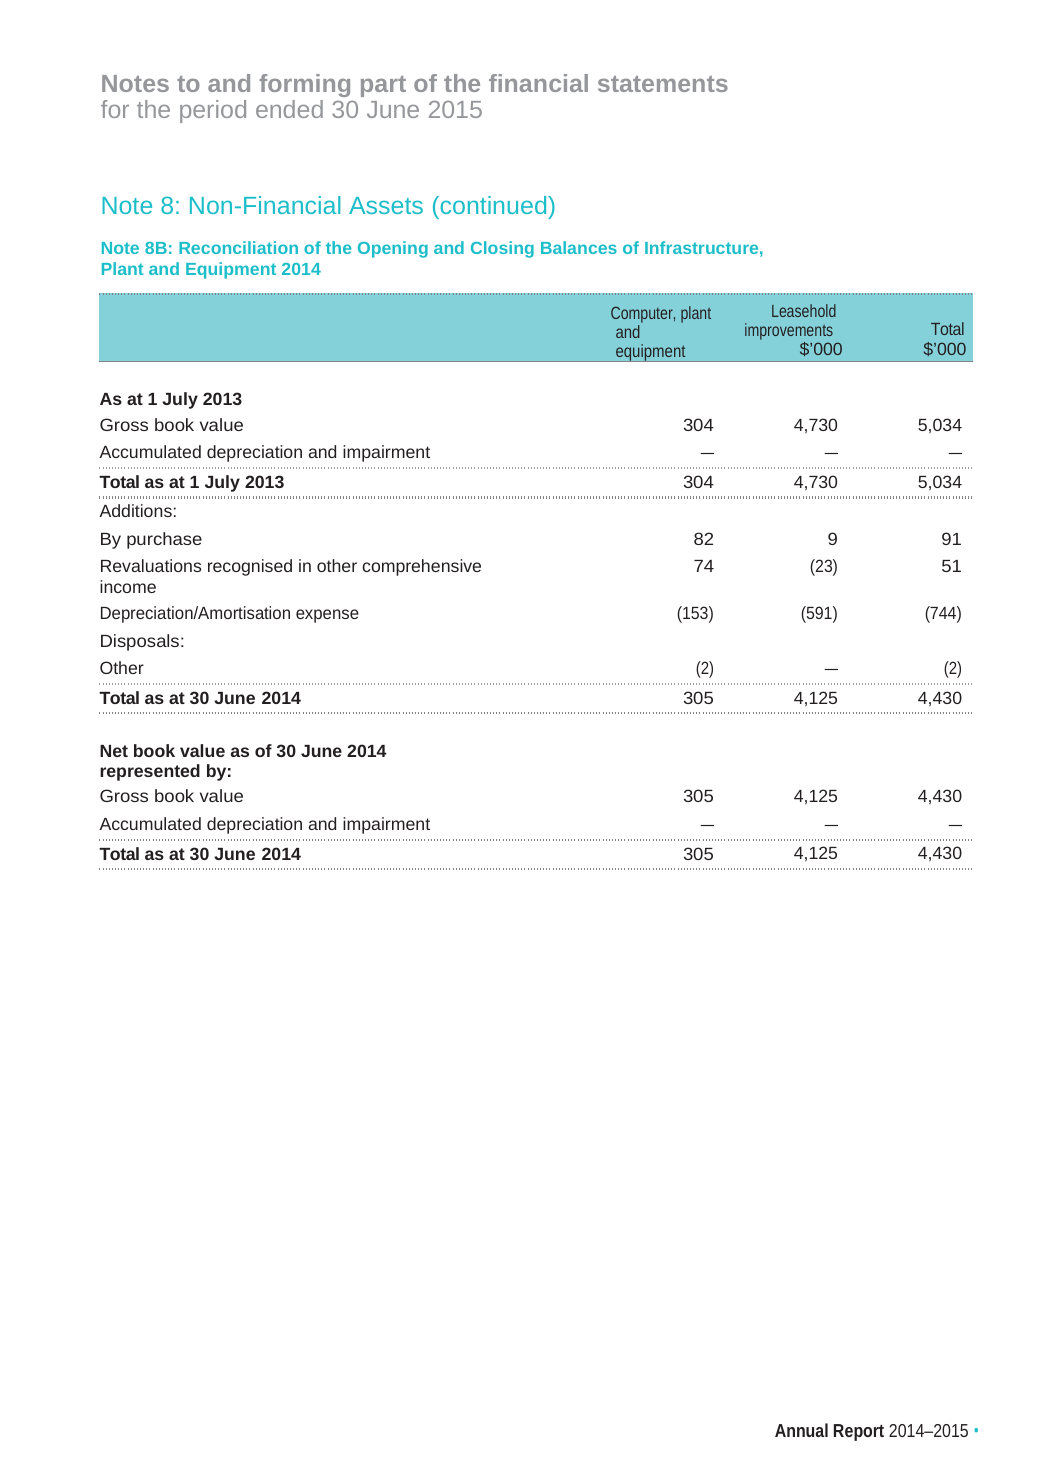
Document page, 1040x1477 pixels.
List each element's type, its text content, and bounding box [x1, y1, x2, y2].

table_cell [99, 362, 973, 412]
text Notes to and forming part of the financial statements [100, 70, 939, 98]
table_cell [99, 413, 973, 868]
text Note 8: Non-Financial Assets (continued) [100, 191, 939, 219]
text Note 8B: Reconciliation of the Opening and Closing Balances of Infrastructure, Plant and Equipment 2014 [100, 238, 806, 279]
text for the period ended 30 June 2015 [100, 98, 939, 124]
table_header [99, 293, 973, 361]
